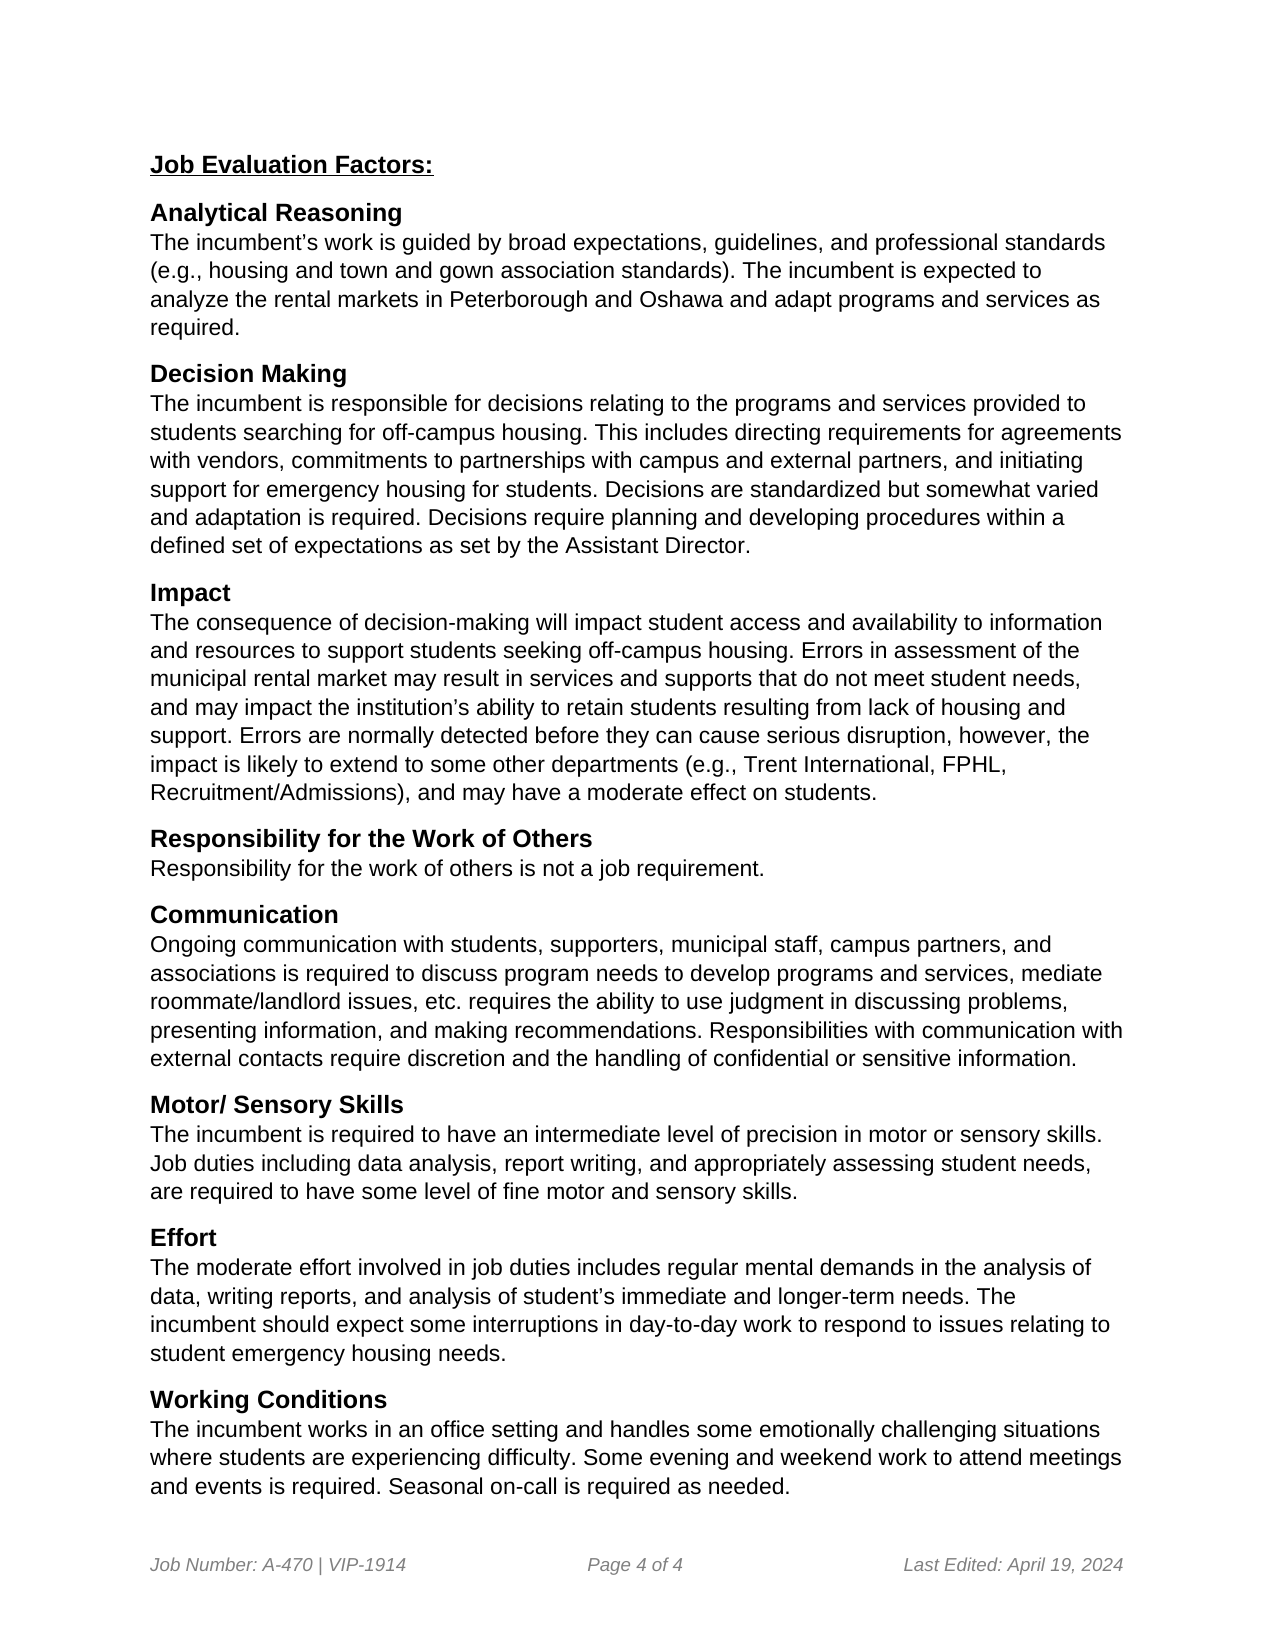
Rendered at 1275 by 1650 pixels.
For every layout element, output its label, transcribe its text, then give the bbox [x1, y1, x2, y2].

subtitle Motor/ Sensory Skills [150, 1090, 1125, 1119]
text Responsibility for the work of others is not a job requirement. [150, 855, 1125, 882]
text Ongoing communication with students, supporters, municipal staff, campus partners, and associations is required to discuss program needs to develop programs and services, mediate roommate/landlord issues, etc. requires the ability to use judgment in discussing problems, presenting information, and making recommendations. Responsibilities with communication with external contacts require discretion and the handling of confidential or sensitive information. [150, 931, 1125, 1072]
text The incumbent works in an office setting and handles some emotionally challenging situations where students are experiencing difficulty. Some evening and weekend work to attend meetings and events is required. Seasonal on-call is required as needed. [150, 1416, 1125, 1499]
subtitle Responsibility for the Work of Others [150, 824, 1125, 853]
text The incumbent’s work is guided by broad expectations, guidelines, and professional standards (e.g., housing and town and gown association standards). The incumbent is expected to analyze the rental markets in Peterborough and Oshawa and adapt programs and services as required. [150, 229, 1125, 340]
subtitle Decision Making [150, 359, 1125, 388]
subtitle Working Conditions [150, 1385, 1125, 1413]
text The consequence of decision-making will impact student access and availability to information and resources to support students seeking off-campus housing. Errors in assessment of the municipal rental market may result in services and supports that do not meet student needs, and may impact the institution’s ability to retain students resulting from lack of housing and support. Errors are normally detected before they can cause serious disruption, however, the impact is likely to extend to some other departments (e.g., Trent International, FPHL, Recruitment/Admissions), and may have a moderate effect on students. [150, 608, 1125, 806]
text Job Evaluation Factors: [150, 150, 1125, 179]
subtitle Communication [150, 900, 1125, 929]
subtitle Impact [150, 577, 1125, 606]
text The incumbent is responsible for decisions relating to the programs and services provided to students searching for off-campus housing. This includes directing requirements for agreements with vendors, commitments to partnerships with campus and external partners, and initiating support for emergency housing for students. Decisions are standardized but somewhat varied and adaptation is required. Decisions require planning and developing procedures within a defined set of expectations as set by the Assistant Director. [150, 390, 1125, 559]
text The moderate effort involved in job duties includes regular mental demands in the analysis of data, writing reports, and analysis of student’s immediate and longer-term needs. The incumbent should expect some interruptions in day-to-day work to respond to issues relating to student emergency housing needs. [150, 1254, 1125, 1366]
subtitle Analytical Reasoning [150, 198, 1125, 226]
subtitle Effort [150, 1223, 1125, 1252]
text The incumbent is required to have an intermediate level of precision in motor or sensory skills. Job duties including data analysis, report writing, and appropriately assessing student needs, are required to have some level of fine motor and sensory skills. [150, 1121, 1125, 1204]
